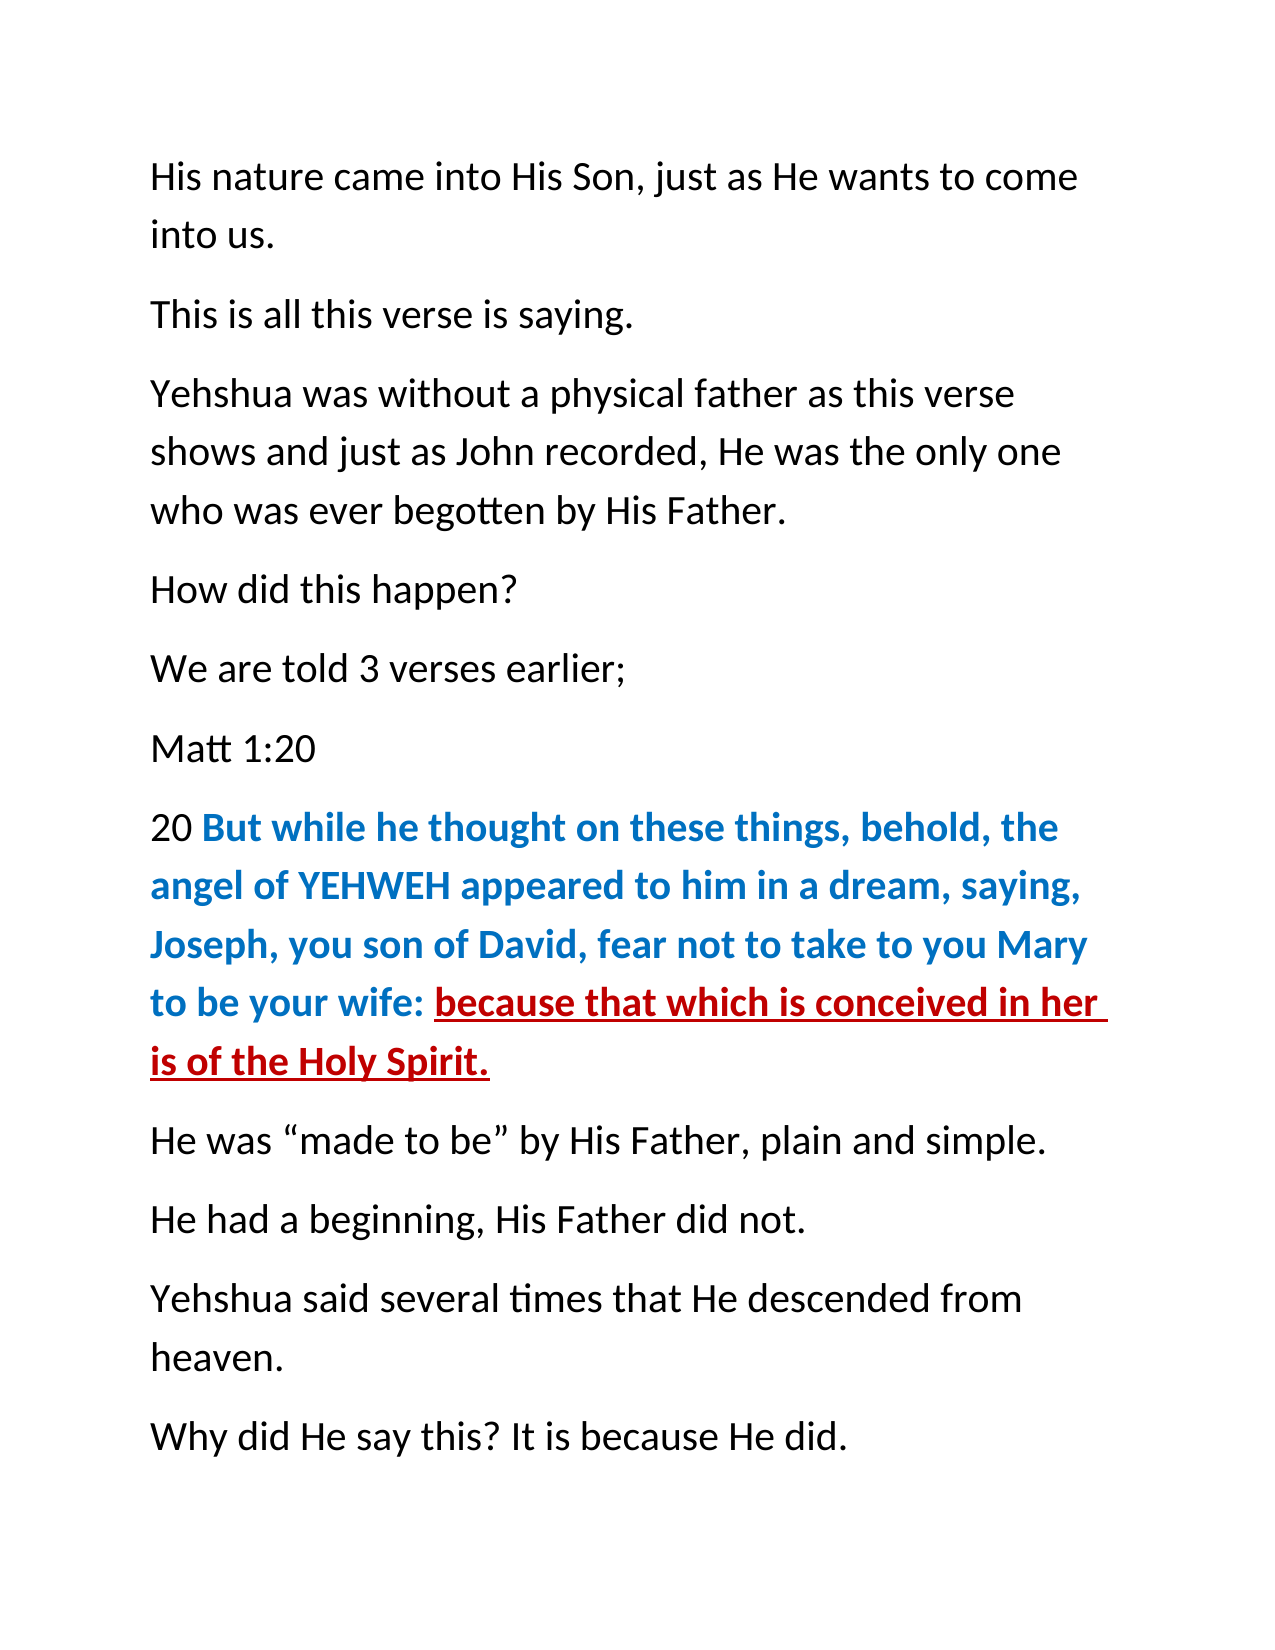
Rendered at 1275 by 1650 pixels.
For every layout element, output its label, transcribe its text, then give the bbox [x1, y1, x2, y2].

text 20 But while he thought on these things, behold, the angel of YEHWEH appeared to him in a dream, saying, Joseph, you son of David, fear not to take to you Mary to be your wife: because that which is conceived in her is of the Holy Spirit. [150, 801, 1125, 1086]
text This is all this verse is saying. [150, 288, 1125, 338]
text Yehshua was without a physical father as this verse shows and just as John recorded, He was the only one who was ever begotten by His Father. [150, 367, 1125, 535]
text How did this happen? [150, 563, 1125, 614]
text Yehshua said several times that He descended from heaven. [150, 1272, 1125, 1382]
text Matt 1:20 [150, 722, 1125, 772]
text His nature came into His Son, just as He wants to come into us. [150, 150, 1125, 259]
text Why did He say this? It is because He did. [150, 1410, 1125, 1461]
text We are told 3 verses earlier; [150, 642, 1125, 693]
text He had a beginning, His Father did not. [150, 1193, 1125, 1244]
text He was “made to be” by His Father, plain and simple. [150, 1114, 1125, 1165]
